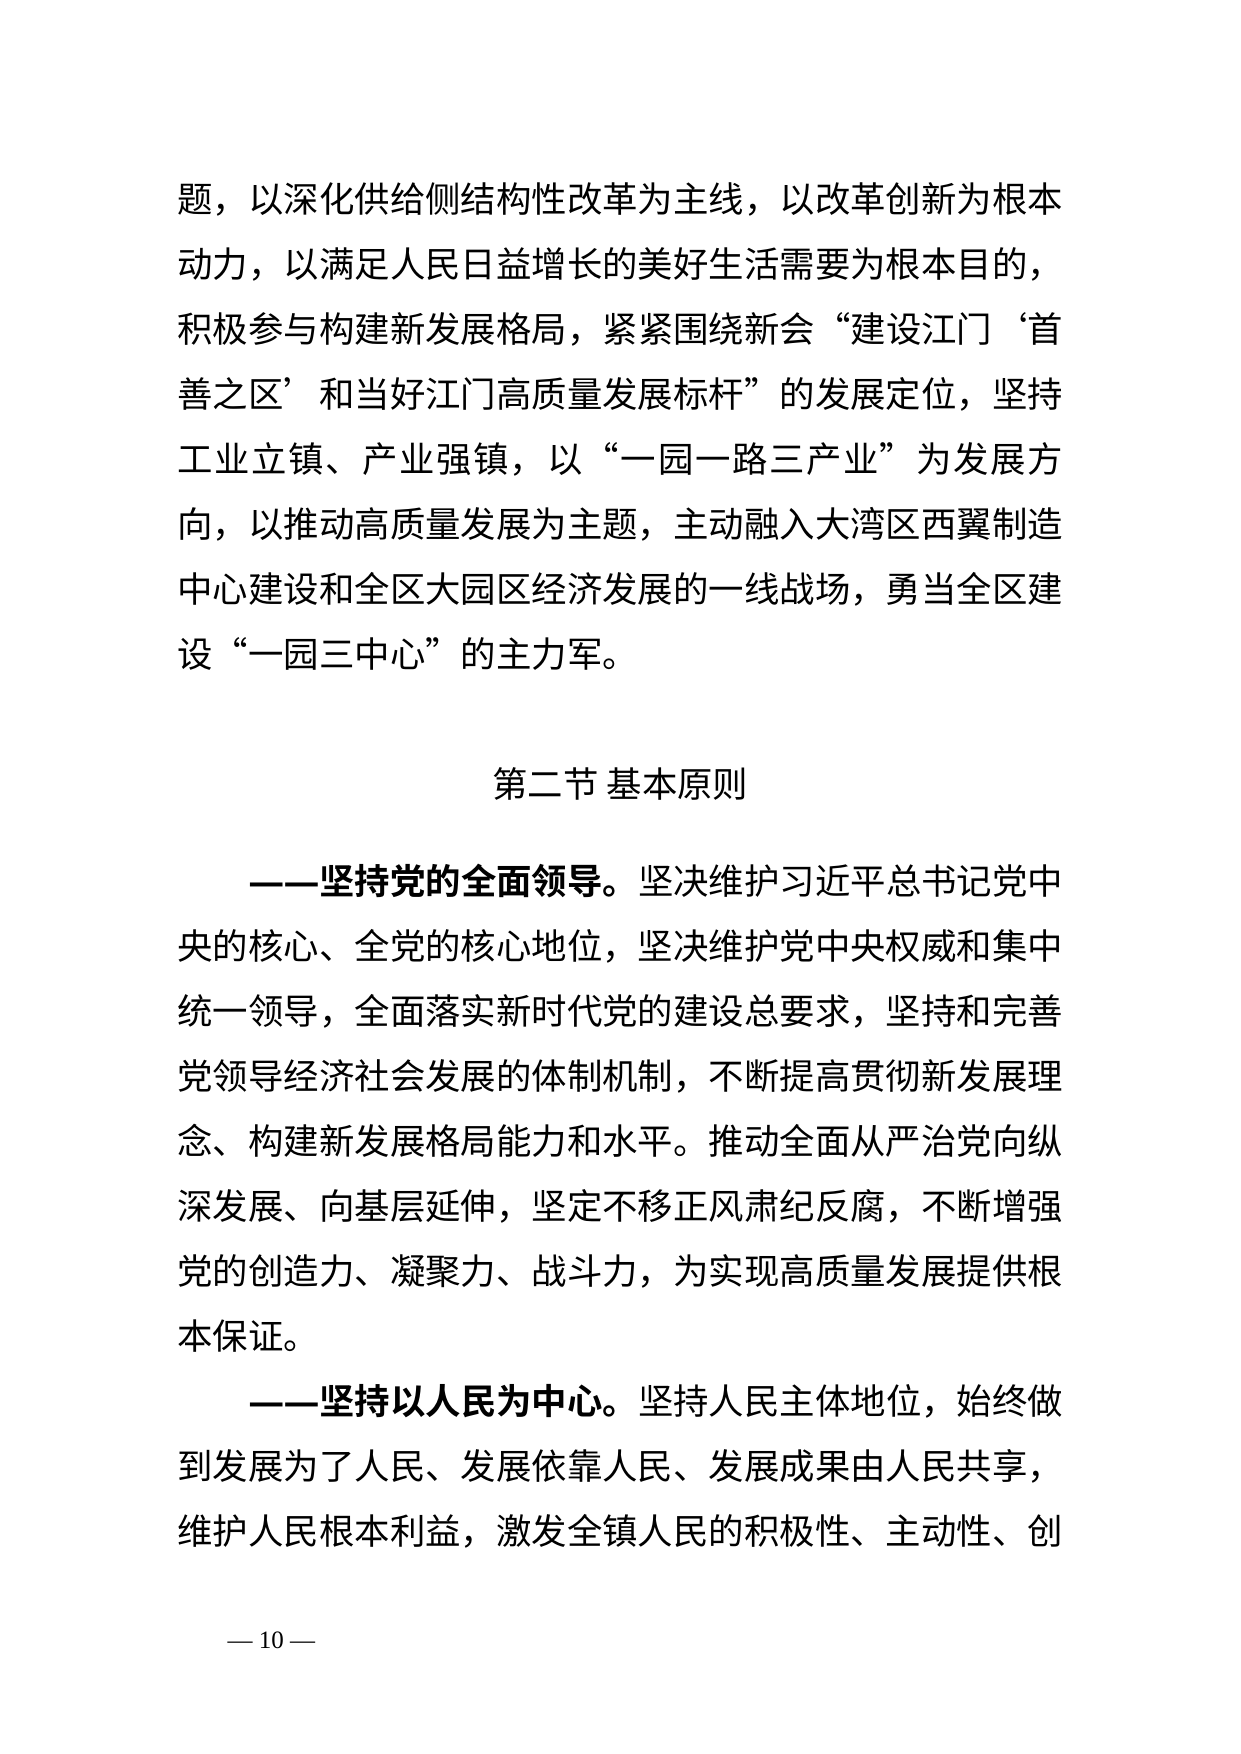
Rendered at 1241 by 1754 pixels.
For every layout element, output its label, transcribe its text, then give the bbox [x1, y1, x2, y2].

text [169, 1367, 1071, 1564]
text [169, 162, 1071, 684]
subtitle 基本原则 [177, 749, 1063, 814]
text ——坚持党的全面领导。坚决维护习近平总书记党中央的核心、全党的核心地位，坚决维护党中央权威和集中统一领导，全面落实新时代党的建设总要求，坚持和完善党领导经济社会发展的体制机制，不断提高贯彻新发展理念、构建新发展格局能力和水平。推动全面从严治党向纵深发展、向基层延伸，坚定不移正风肃纪反腐，不断增强党的创造力、凝聚力、战斗力，为实现高质量发展提供根本保证。 [177, 847, 1063, 1367]
